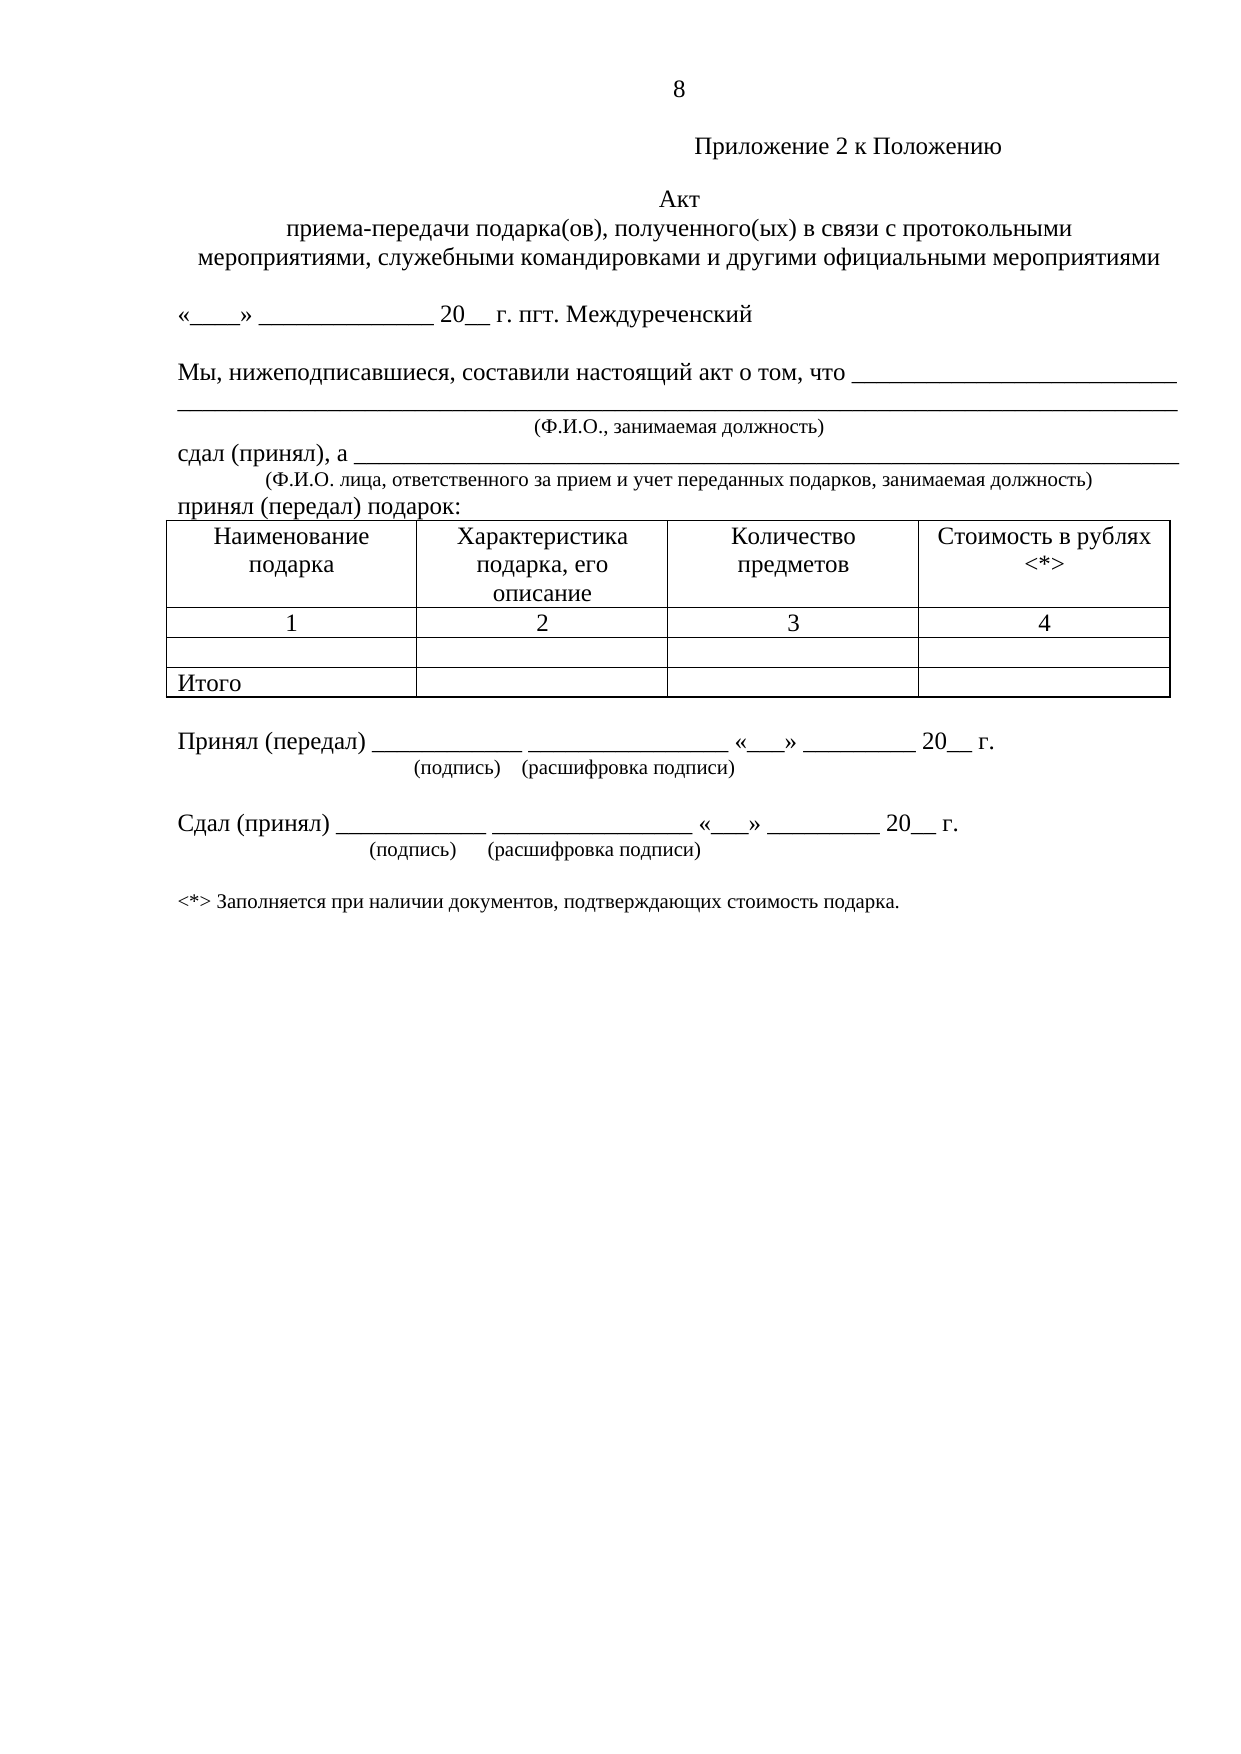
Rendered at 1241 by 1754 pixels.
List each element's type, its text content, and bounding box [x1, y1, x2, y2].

text (подпись) (расшифровка подписи) [413, 755, 1181, 779]
text <*> Заполняется при наличии документов, подтверждающих стоимость подарка. [177, 889, 1181, 913]
table_cell 4 [919, 608, 1169, 637]
text Акт [177, 184, 1181, 213]
table_cell [919, 638, 1169, 667]
table_cell [668, 638, 918, 667]
table_cell [417, 638, 667, 667]
text (подпись) (расшифровка подписи) [369, 837, 1181, 861]
table_cell 1 [167, 608, 416, 637]
table_header Количество предметов [668, 521, 918, 607]
table_cell [668, 668, 918, 696]
text принял (передал) подарок: [177, 491, 1181, 520]
table_cell [167, 638, 416, 667]
table_header Наименование подарка [167, 521, 416, 607]
table_header Характеристика подарка, его описание [417, 521, 667, 607]
text (Ф.И.О., занимаемая должность) [177, 414, 1181, 438]
text Мы, нижеподписавшиеся, составили настоящий акт о том, что __________________________ [177, 357, 1181, 385]
text Принял (передал) ____________ ________________ «___» _________ 20__ г. [177, 726, 1181, 755]
table_cell [417, 668, 667, 696]
table_cell 3 [668, 608, 918, 637]
text сдал (принял), а __________________________________________________________________ [177, 438, 1181, 467]
text Приложение 2 к Положению [694, 131, 1181, 160]
table_cell [919, 668, 1169, 696]
text ________________________________________________________________________________ [177, 385, 1181, 414]
text мероприятиями, служебными командировками и другими официальными мероприятиями [177, 242, 1181, 270]
table_header Стоимость в рублях <*> [919, 521, 1169, 607]
text «____» ______________ 20__ г. пгт. Междуреченский [177, 299, 1181, 328]
text Сдал (принял) ____________ ________________ «___» _________ 20__ г. [177, 808, 1181, 837]
table_cell Итого [167, 668, 416, 696]
text приема-передачи подарка(ов), полученного(ых) в связи с протокольными [177, 213, 1181, 242]
text (Ф.И.О. лица, ответственного за прием и учет переданных подарков, занимаемая должность) [177, 467, 1181, 491]
table_cell 2 [417, 608, 667, 637]
